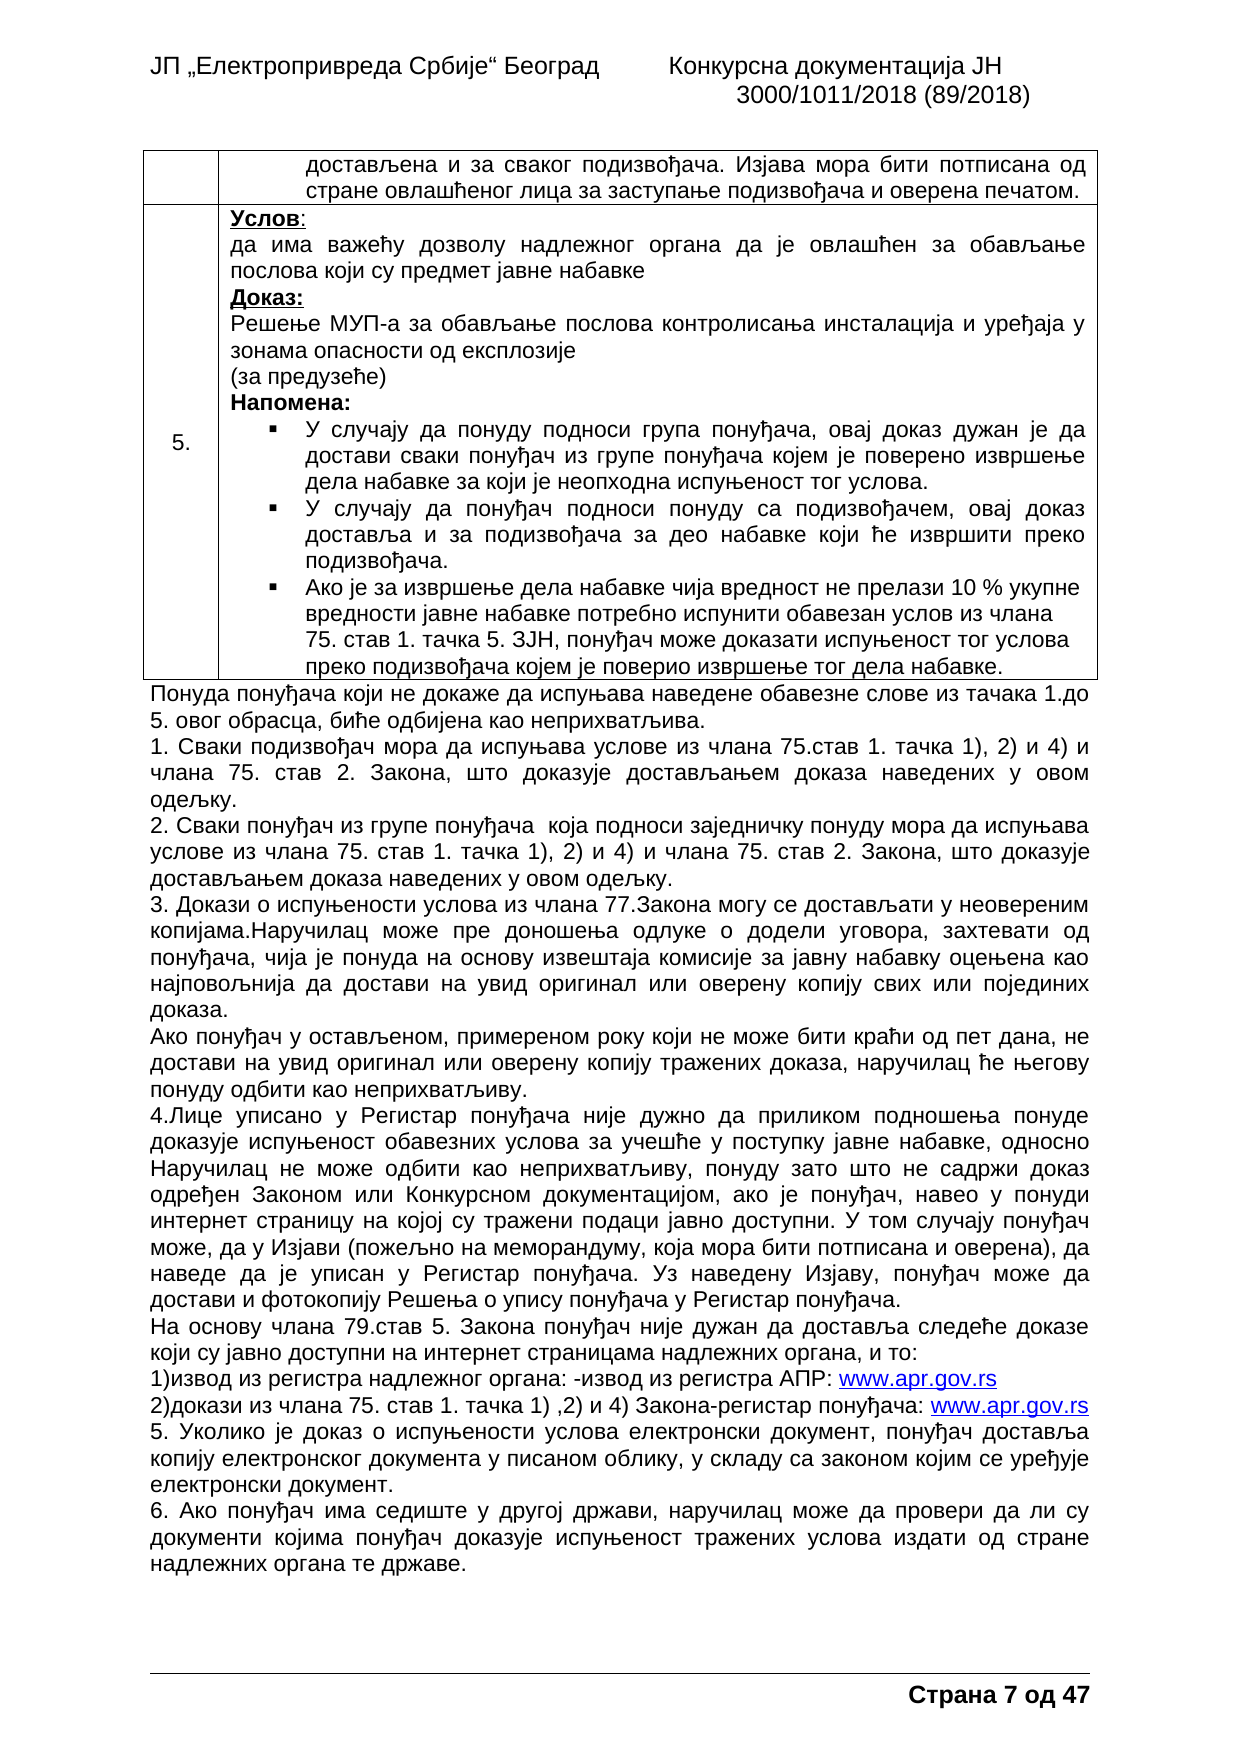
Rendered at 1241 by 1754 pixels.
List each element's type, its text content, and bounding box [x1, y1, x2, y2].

text 5. Уколико је доказ о испуњености услова електронски документ, понуђач доставља копију електронског документа у писаном облику, у складу са законом којим се уређује електронски документ. [150, 1418, 1090, 1497]
text 1)извод из регистра надлежног органа: -извод из регистра АПР: www.apr.gov.rs [150, 1365, 1090, 1392]
table_cell 4. [144, 151, 218, 204]
text 4.Лице уписано у Регистар понуђача није дужно да приликом подношења понуде доказује испуњеност обавезних услова за учешће у поступку јавне набавке, односно Наручилац не може одбити као неприхватљиву, понуду зато што не садржи доказ одређен Законом или Конкурсном документацијом, ако је понуђач, навео у понуди интернет страницу на којој су тражени подаци јавно доступни. У том случају понуђач може, да у Изјави (пожељно на меморандуму, која мора бити потписана и оверена), да наведе да је уписан у Регистар понуђача. Уз наведену Изјаву, понуђач може да достави и фотокопију Решења о упису понуђача у Регистар понуђача. [150, 1102, 1090, 1313]
text На основу члана 79.став 5. Закона понуђач није дужан да доставља следеће доказе који су јавно доступни на интернет страницама надлежних органа, и то: [150, 1313, 1090, 1365]
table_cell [219, 151, 1097, 204]
text 1. Сваки подизвођач мора да испуњава услове из члана 75.став 1. тачка 1), 2) и 4) и члана 75. став 2. Закона, што доказује достављањем доказа наведених у овом одељку. [150, 733, 1090, 812]
text 2. Сваки понуђач из групе понуђача која подноси заједничку понуду мора да испуњава услове из члана 75. став 1. тачка 1), 2) и 4) и члана 75. став 2. Закона, што доказује достављањем доказа наведених у овом одељку. [150, 812, 1090, 891]
text Понуда понуђача који не докаже да испуњава наведене обавезне слове из тачака 1.до 5. овог обрасца, биће одбијена као неприхватљива. [150, 680, 1090, 733]
text Ако понуђач у остављеном, примереном року који не може бити краћи од пет дана, не достави на увид оригинал или оверену копију тражених доказа, наручилац ће његову понуду одбити као неприхватљиву. [150, 1023, 1090, 1102]
table_cell 5. [144, 205, 218, 679]
text 3. Докази о испуњености услова из члана 77.Закона могу се достављати у неовереним копијама.Наручилац може пре доношења одлуке о додели уговора, захтевати од понуђача, чија је понуда на основу извештаја комисије за јавну набавку оцењена као најповољнија да достави на увид оригинал или оверену копију свих или појединих доказа. [150, 891, 1090, 1023]
text 2)докази из члана 75. став 1. тачка 1) ,2) и 4) Закона-регистар понуђача: www.apr.gov.rs [150, 1392, 1090, 1418]
text 6. Ако понуђач има седиште у другој држави, наручилац може да провери да ли су документи којима понуђач доказује испуњеност тражених услова издати од стране надлежних органа те државе. [150, 1497, 1090, 1576]
table_cell Услов: да има важећу дозволу надлежног органа да је овлашћен за обављање послова који су предмет јавне набавке Доказ: Решење МУП-а за обављање послова контролисања инсталација и уређаја у зонама опасности од експлозије (за предузеће) Напомена: У случају да понуду подноси група понуђача, овај доказ дужан је да достави сваки понуђач из групе понуђача којем је поверено извршење дела набавке за који је неопходна испуњеност тог услова. У случају да понуђач подноси понуду са подизвођачем, овај доказ доставља и за подизвођача за део набавке који ће извршити преко подизвођача. Ако је за извршење дела набавке чија вредност не прелази 10 % укупне вредности јавне набавке потребно испунити обавезан услов из члана 75. став 1. тачка 5. ЗЈН, понуђач може доказати испуњеност тог услова преко подизвођача којем је поверио извршење тог дела набавке. [219, 205, 1097, 679]
